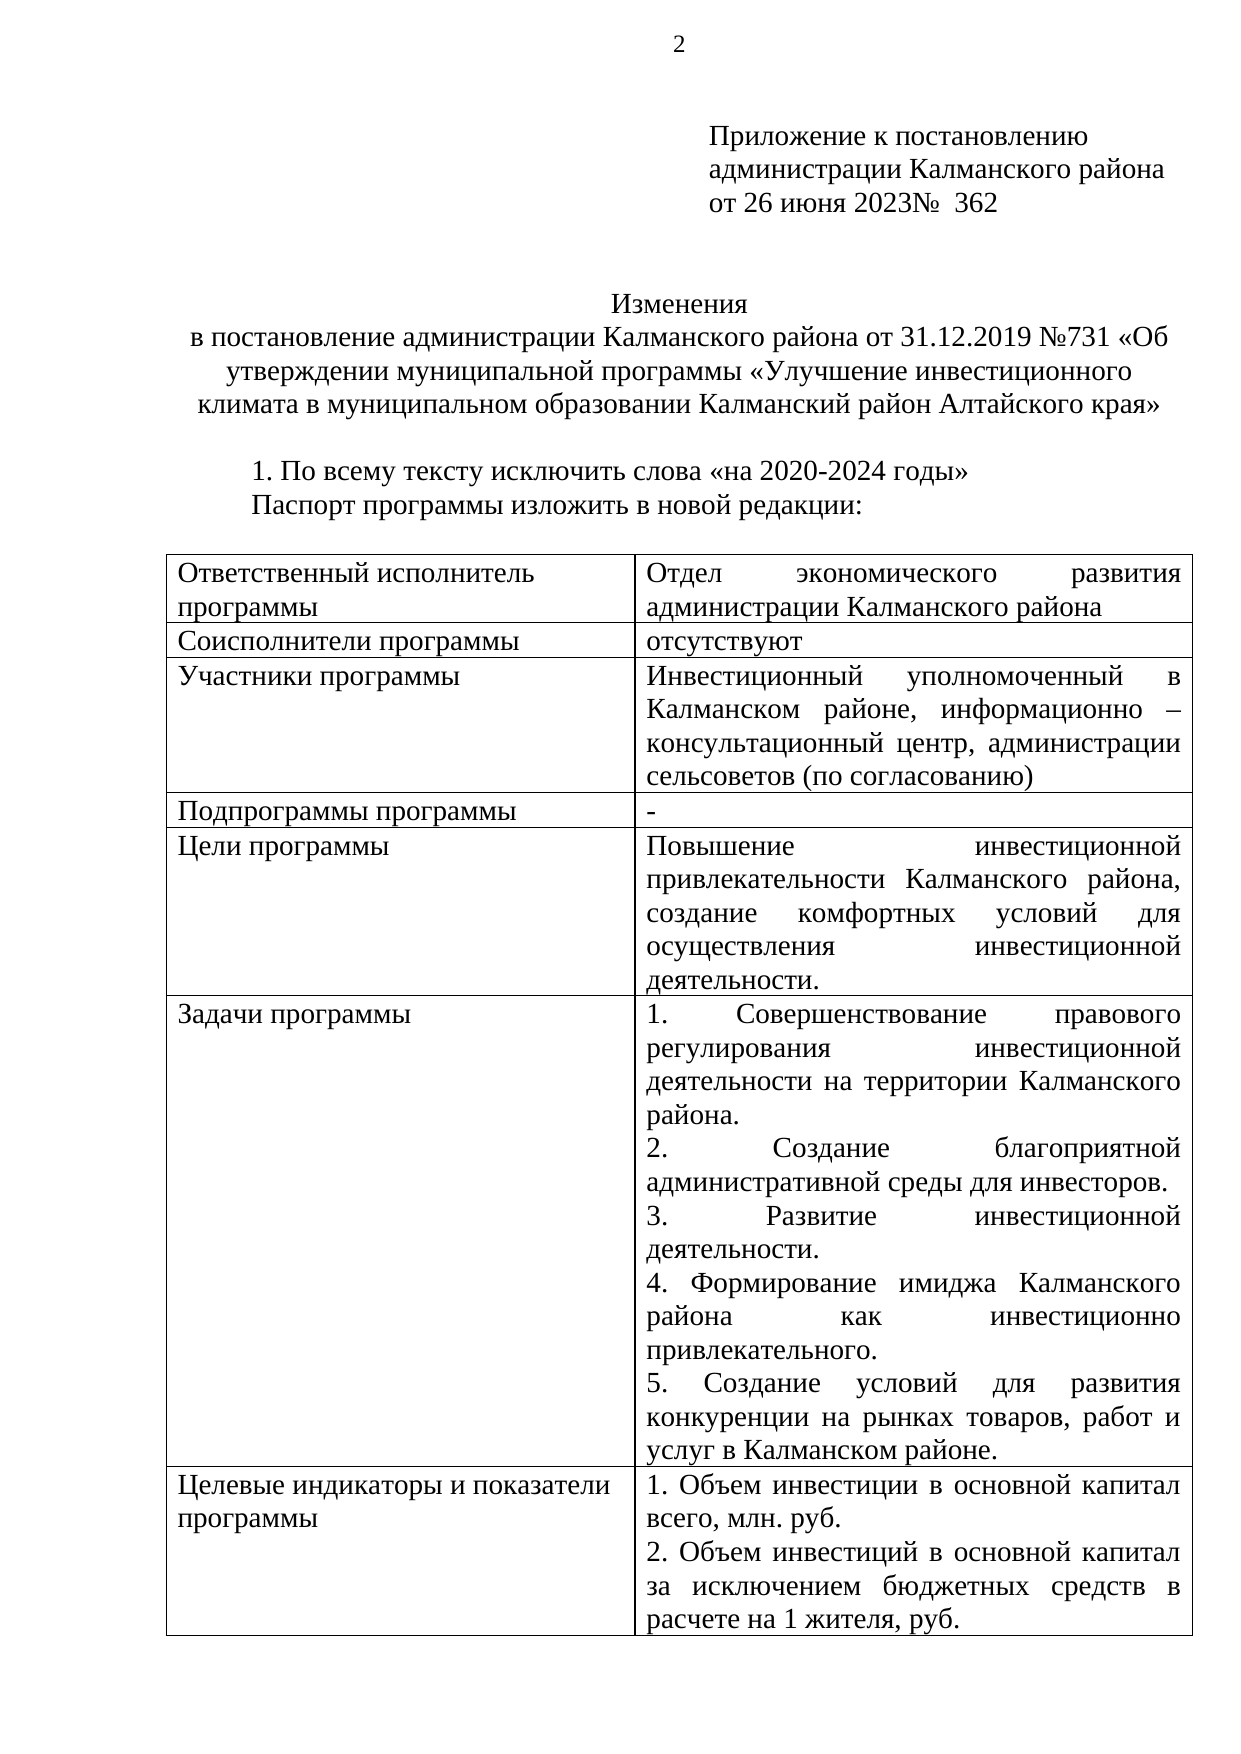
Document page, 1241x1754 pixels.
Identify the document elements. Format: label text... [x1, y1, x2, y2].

text Изменения [177, 286, 1181, 319]
table_cell Повышение инвестиционной привлекательности Калманского района, создание комфортных условий для осуществления инвестиционной деятельности. [636, 828, 1192, 995]
table_cell Задачи программы [167, 996, 634, 1466]
table_cell Соисполнители программы [167, 623, 634, 657]
table_header Ответственный исполнитель программы [167, 555, 634, 622]
table_header Отдел экономического развития администрации Калманского района [636, 555, 1192, 622]
table_cell - [636, 793, 1192, 827]
table_cell отсутствуют [636, 623, 1192, 657]
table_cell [167, 1467, 634, 1635]
table_cell Подпрограммы программы [167, 793, 634, 827]
table_cell Инвестиционный уполномоченный в Калманском районе, информационно – консультационный центр, администрации сельсоветов (по согласованию) [636, 658, 1192, 792]
text в постановление администрации Калманского района от 31.12.2019 №731 «Об утверждении муниципальной программы «Улучшение инвестиционного климата в муниципальном образовании Калманский район Алтайского края» [177, 319, 1181, 420]
text Приложение к постановлению [709, 118, 1181, 152]
table_cell Цели программы [167, 828, 634, 995]
table_cell 1. Совершенствование правового регулирования инвестиционной деятельности на территории Калманского района. 2. Создание благоприятной административной среды для инвесторов. 3. Развитие инвестиционной деятельности. 4. Формирование имиджа Калманского района как инвестиционно привлекательного. 5. Создание условий для развития конкуренции на рынках товаров, работ и услуг в Калманском районе. [636, 996, 1192, 1466]
table_cell Участники программы [167, 658, 634, 792]
text администрации Калманского района от 26 июня 2023№ 362 [709, 152, 1181, 219]
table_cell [636, 1467, 1192, 1635]
text 1. По всему тексту исключить слова «на 2020-2024 годы» [177, 453, 1181, 487]
text Паспорт программы изложить в новой редакции: [177, 487, 1181, 521]
